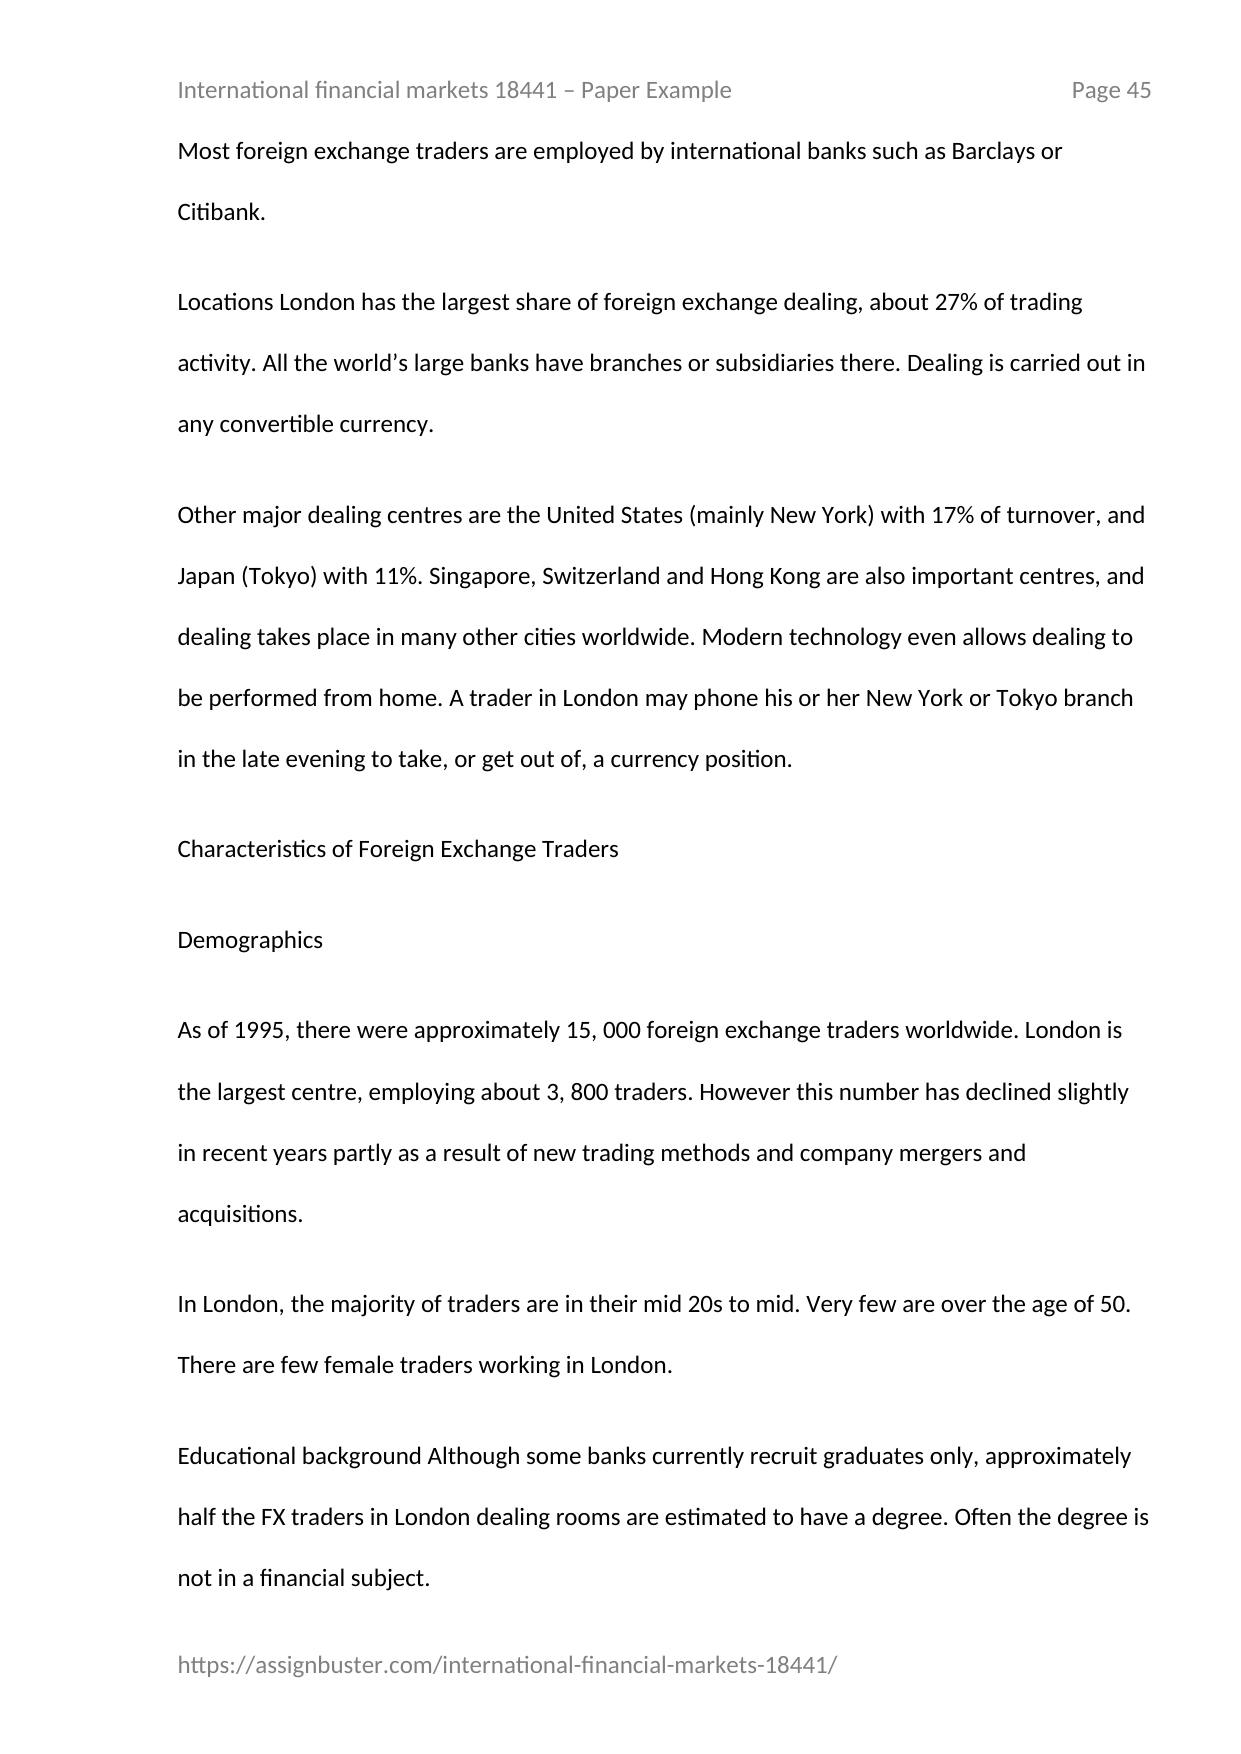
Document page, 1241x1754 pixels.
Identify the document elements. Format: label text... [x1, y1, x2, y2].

text Locations London has the largest share of foreign exchange dealing, about 27% of trading activity. All the world’s large banks have branches or subsidiaries there. Dealing is carried out in any convertible currency. [177, 286, 1152, 439]
text Other major dealing centres are the United States (mainly New York) with 17% of turnover, and Japan (Tokyo) with 11%. Singapore, Switzerland and Hong Kong are also important centres, and dealing takes place in many other cities worldwide. Modern technology even allows dealing to be performed from home. A trader in London may phone his or her New York or Tokyo branch in the late evening to take, or get out of, a currency position. [177, 499, 1152, 774]
text Educational background Although some banks currently recruit graduates only, approximately half the FX traders in London dealing rooms are estimated to have a degree. Often the degree is not in a financial subject. [177, 1440, 1152, 1592]
text Characteristics of Foreign Exchange Traders [177, 834, 1152, 864]
text Demographics [177, 924, 1152, 955]
text Most foreign exchange traders are employed by international banks such as Barclays or Citibank. [177, 135, 1152, 226]
text In London, the majority of traders are in their mid 20s to mid. Very few are over the age of 50. There are few female traders working in London. [177, 1288, 1152, 1380]
text As of 1995, there were approximately 15, 000 foreign exchange traders worldwide. London is the largest centre, employing about 3, 800 traders. However this number has declined slightly in recent years partly as a result of new trading methods and company mergers and acquisitions. [177, 1015, 1152, 1228]
